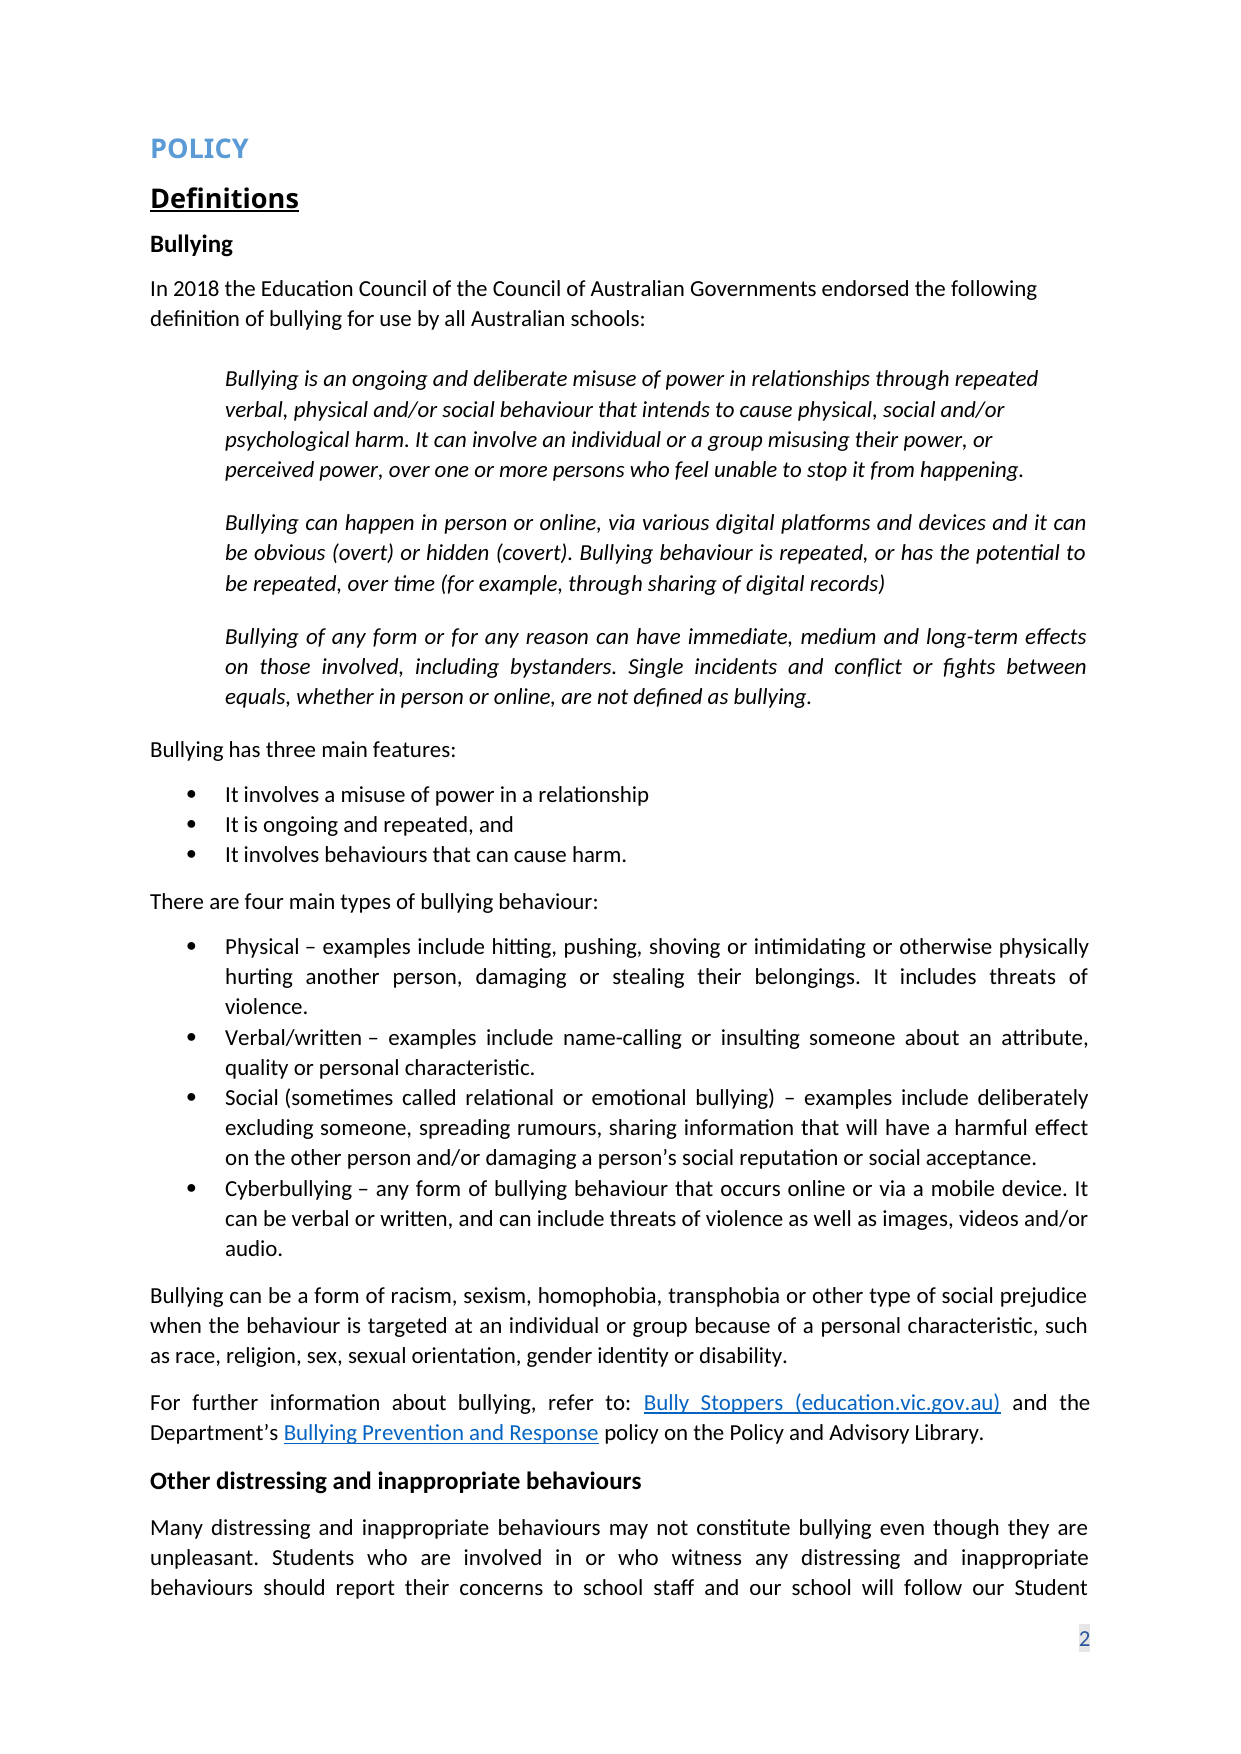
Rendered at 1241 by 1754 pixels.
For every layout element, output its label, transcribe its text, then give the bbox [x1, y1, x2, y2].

list Social (sometimes called relational or emotional bullying) – examples include deliberately excluding someone, spreading rumours, sharing information that will have a harmful effect on the other person and/or damaging a person’s social reputation or social acceptance. [187, 1083, 1090, 1172]
subtitle Policy [150, 130, 1090, 167]
text Other distressing and inappropriate behaviours [150, 1465, 1090, 1496]
text Bullying is an ongoing and deliberate misuse of power in relationships through repeated verbal, physical and/or social behaviour that intends to cause physical, social and/or psychological harm. It can involve an individual or a group misusing their power, or perceived power, over one or more persons who feel unable to stop it from happening. [225, 364, 1090, 483]
list It is ongoing and repeated, and [187, 810, 1090, 838]
text Bullying [150, 228, 1090, 259]
text Bullying has three main features: [150, 735, 1090, 763]
list Verbal/written – examples include name-calling or insulting someone about an attribute, quality or personal characteristic. [187, 1023, 1090, 1081]
list It involves behaviours that can cause harm. [187, 841, 1090, 868]
text Bullying of any form or for any reason can have immediate, medium and long-term effects on those involved, including bystanders. Single incidents and conflict or fights between equals, whether in person or online, are not defined as bullying. [225, 622, 1090, 710]
text For further information about bullying, refer to: Bully Stoppers (education.vic.gov.au) and the Department’s Bullying Prevention and Response policy on the Policy and Advisory Library. [150, 1388, 1090, 1447]
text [150, 1513, 1090, 1601]
text In 2018 the Education Council of the Council of Australian Governments endorsed the following definition of bullying for use by all Australian schools: [150, 274, 1090, 362]
list Cyberbullying – any form of bullying behaviour that occurs online or via a mobile device. It can be verbal or written, and can include threats of violence as well as images, videos and/or audio. [187, 1174, 1090, 1262]
subtitle Definitions [150, 179, 1090, 216]
list Physical – examples include hitting, pushing, shoving or intimidating or otherwise physically hurting another person, damaging or stealing their belongings. It includes threats of violence. [187, 932, 1090, 1021]
list It involves a misuse of power in a relationship [187, 780, 1090, 808]
text Bullying can happen in person or online, via various digital platforms and devices and it can be obvious (overt) or hidden (covert). Bullying behaviour is repeated, or has the potential to be repeated, over time (for example, through sharing of digital records) [225, 508, 1090, 597]
text Bullying can be a form of racism, sexism, homophobia, transphobia or other type of social prejudice when the behaviour is targeted at an individual or group because of a personal characteristic, such as race, religion, sex, sexual orientation, gender identity or disability. [150, 1281, 1090, 1369]
text There are four main types of bullying behaviour: [150, 887, 1090, 915]
